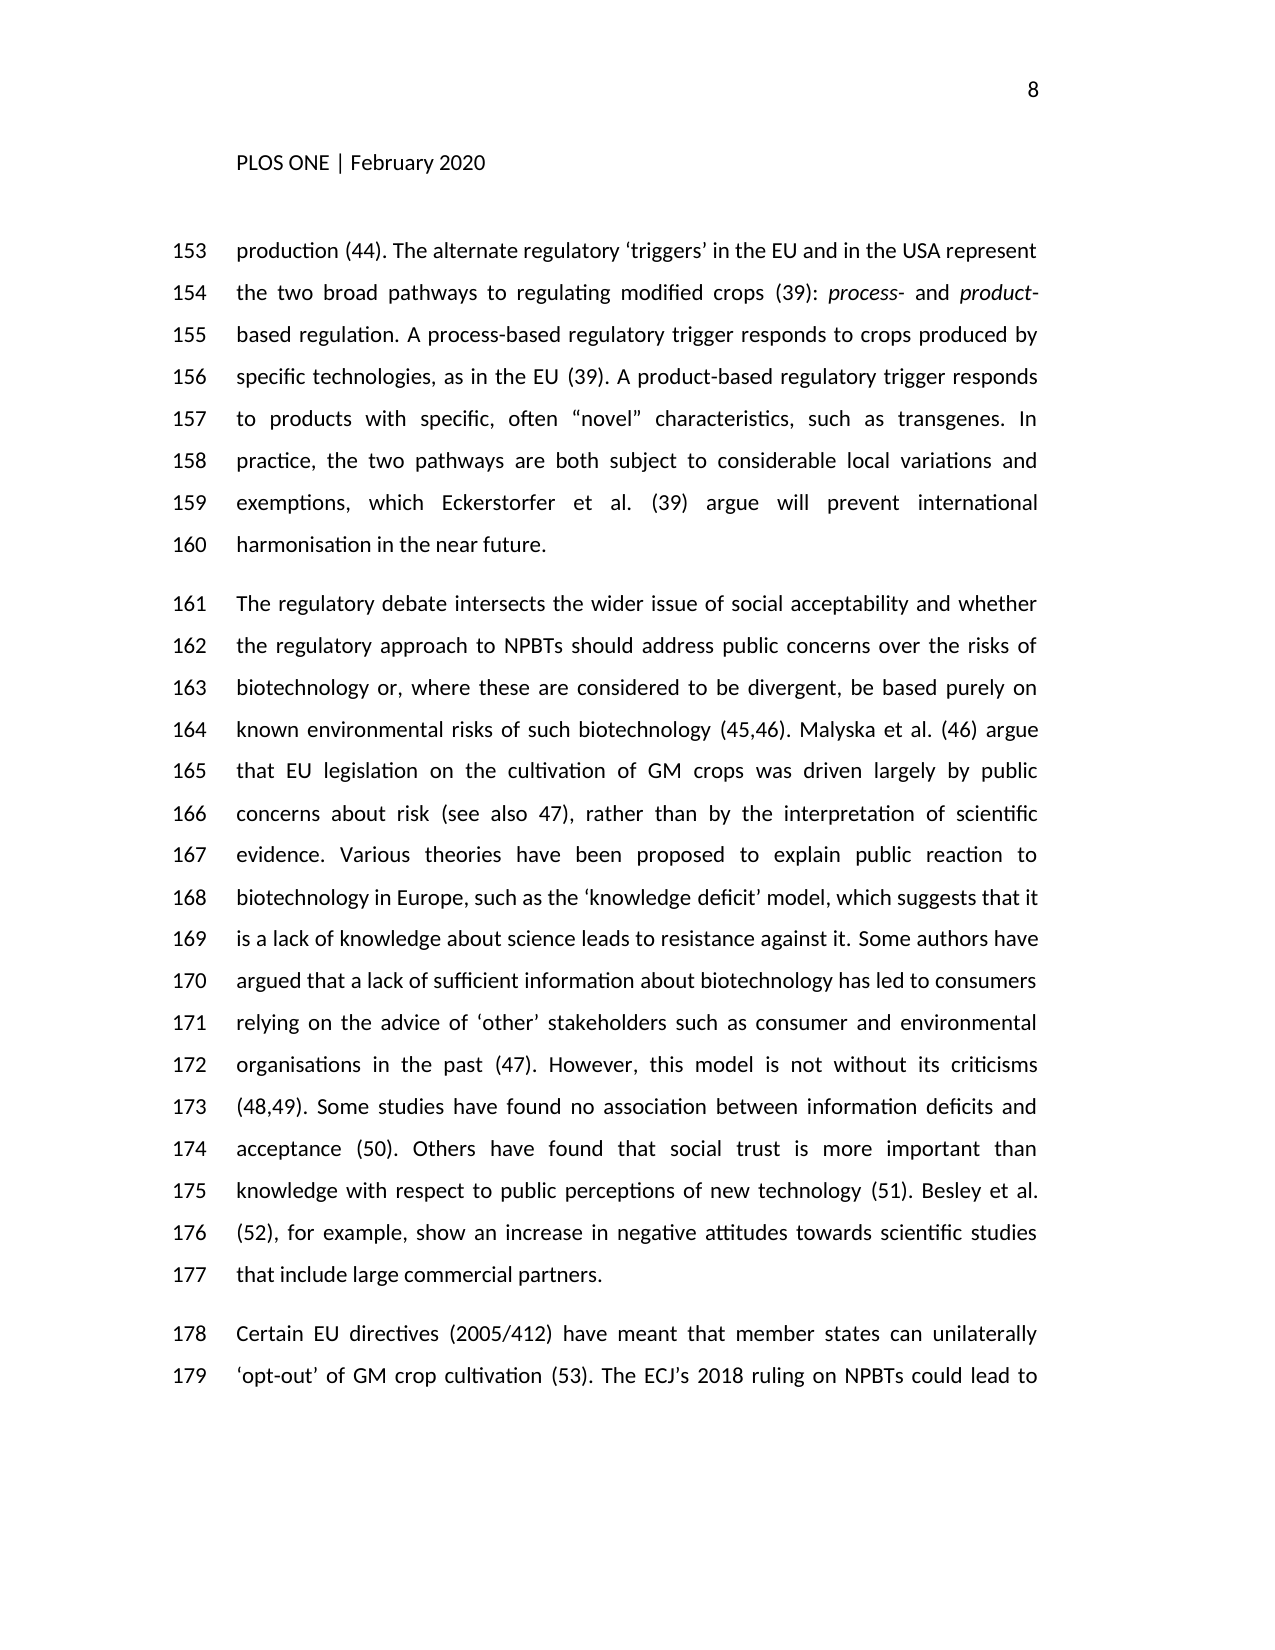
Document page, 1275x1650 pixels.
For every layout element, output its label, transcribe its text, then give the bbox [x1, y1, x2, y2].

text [236, 236, 1039, 558]
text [236, 1319, 1039, 1389]
text The regulatory debate intersects the wider issue of social acceptability and whether the regulatory approach to NPBTs should address public concerns over the risks of biotechnology or, where these are considered to be divergent, be based purely on known environmental risks of such biotechnology (45,46). Malyska et al. (46) argue that EU legislation on the cultivation of GM crops was driven largely by public concerns about risk (see also 47), rather than by the interpretation of scientific evidence. Various theories have been proposed to explain public reaction to biotechnology in Europe, such as the ‘knowledge deficit’ model, which suggests that it is a lack of knowledge about science leads to resistance against it. Some authors have argued that a lack of sufficient information about biotechnology has led to consumers relying on the advice of ‘other’ stakeholders such as consumer and environmental organisations in the past (47). However, this model is not without its criticisms (48,49). Some studies have found no association between information deficits and acceptance (50). Others have found that social trust is more important than knowledge with respect to public perceptions of new technology (51). Besley et al. (52), for example, show an increase in negative attitudes towards scientific studies that include large commercial partners. [236, 589, 1039, 1288]
